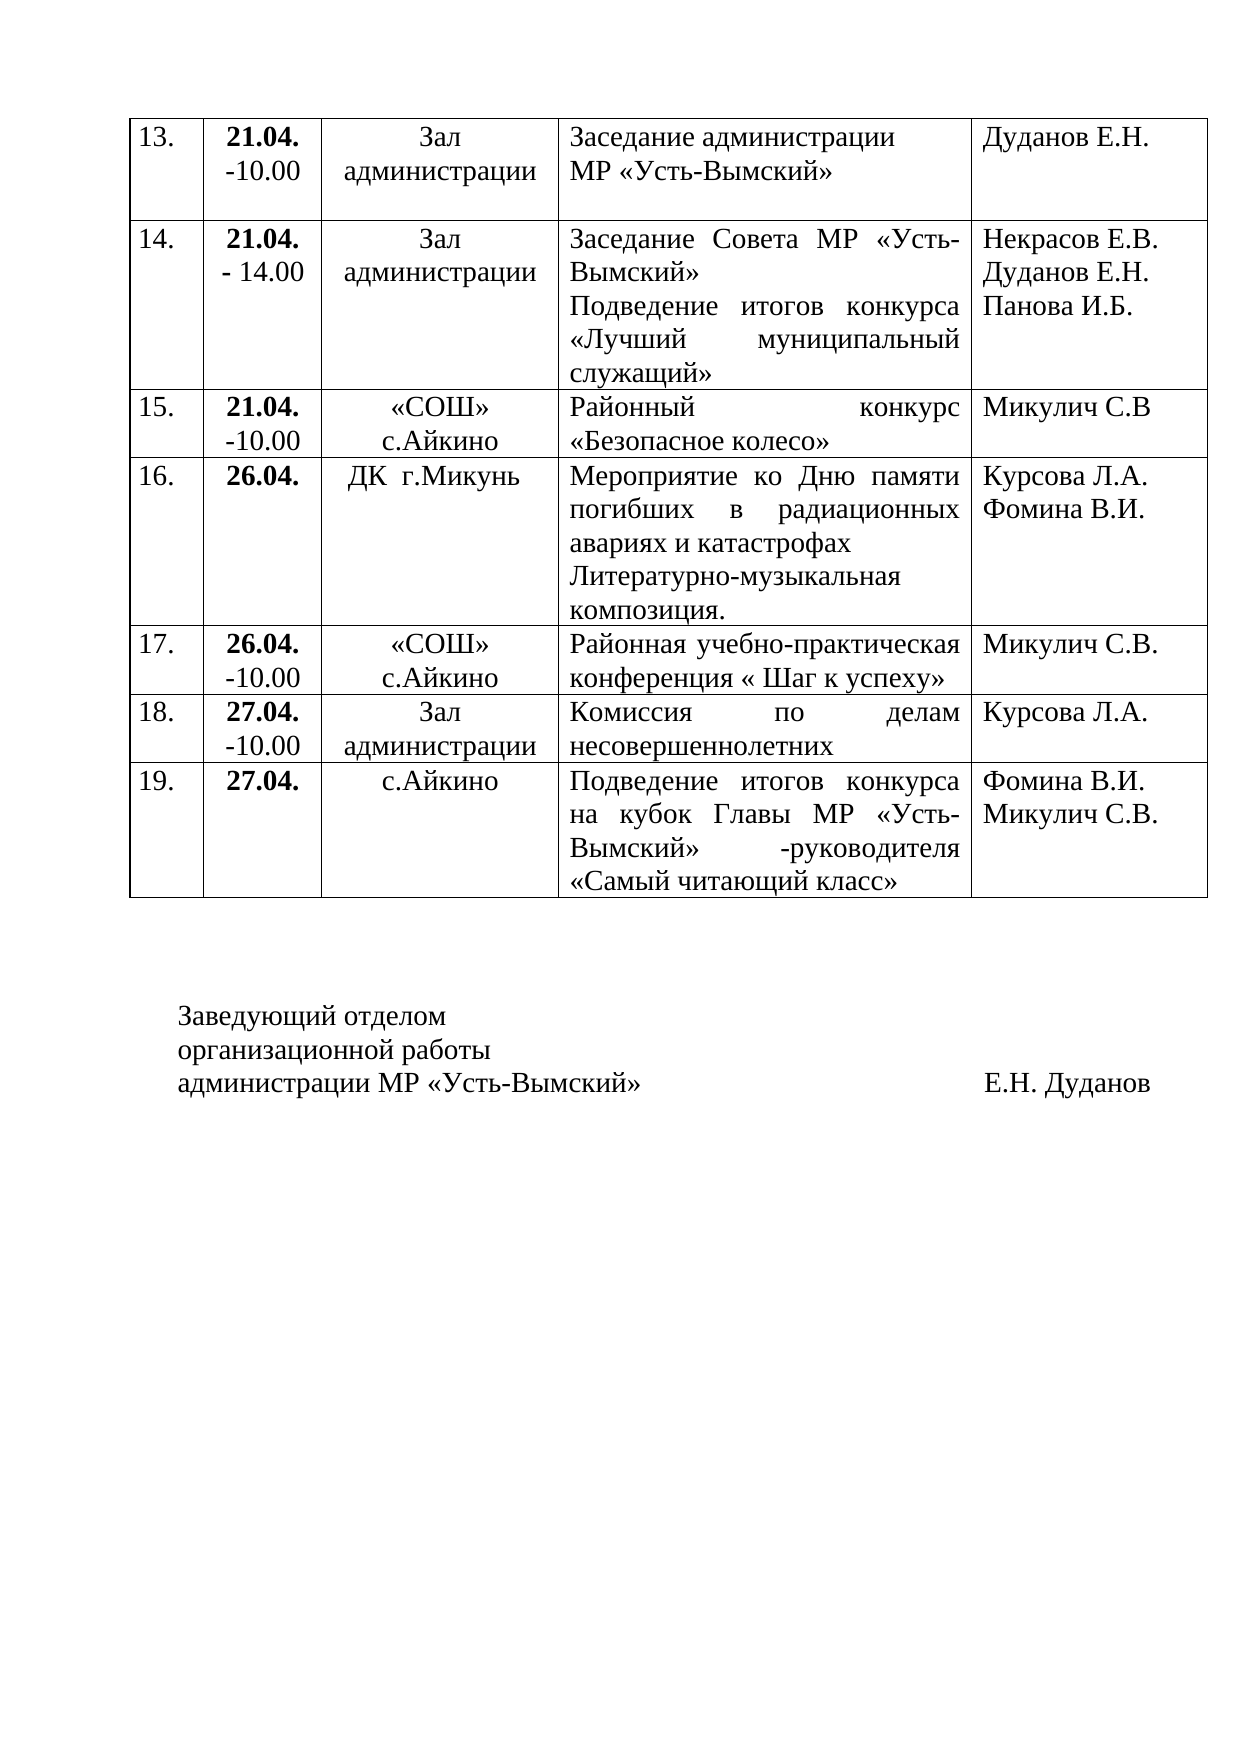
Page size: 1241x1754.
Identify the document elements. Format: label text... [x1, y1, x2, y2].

table_cell Дуданов Е.Н. [972, 119, 1207, 220]
table_cell Фомина В.И. Микулич С.В. [972, 763, 1207, 897]
table_cell 21.04. -10.00 [204, 119, 321, 220]
text организационной работы [177, 1032, 1152, 1066]
text администрации МР «Усть-Вымский» Е.Н. Дуданов [177, 1066, 1152, 1099]
table_cell Микулич С.В [972, 390, 1207, 457]
table_cell Заседание администрации МР «Усть-Вымский» [559, 119, 971, 220]
table_cell 26.04. -10.00 [204, 626, 321, 693]
table_cell Комиссия по делам несовершеннолетних [559, 695, 971, 762]
table_cell [131, 119, 203, 220]
table_cell [131, 626, 203, 693]
table_cell [131, 763, 203, 897]
table_cell 21.04. - 14.00 [204, 221, 321, 388]
table_cell [131, 458, 203, 625]
table_cell Мероприятие ко Дню памяти погибших в радиационных авариях и катастрофах Литературно-музыкальная композиция. [559, 458, 971, 625]
table_cell 26.04. [204, 458, 321, 625]
table_cell с.Айкино [322, 763, 558, 897]
table_cell [131, 695, 203, 762]
table_cell 27.04. [204, 763, 321, 897]
table_cell ДК г.Микунь [322, 458, 558, 625]
table_cell Курсова Л.А. [972, 695, 1207, 762]
table_cell Подведение итогов конкурса на кубок Главы МР «Усть-Вымский» -руководителя «Самый читающий класс» [559, 763, 971, 897]
table_cell Курсова Л.А. Фомина В.И. [972, 458, 1207, 625]
table_cell «СОШ» с.Айкино [322, 626, 558, 693]
table_cell Некрасов Е.В. Дуданов Е.Н. Панова И.Б. [972, 221, 1207, 388]
table_cell Микулич С.В. [972, 626, 1207, 693]
table_cell Зал администрации [322, 695, 558, 762]
table_cell [131, 221, 203, 388]
table_cell [131, 390, 203, 457]
table_cell 21.04. -10.00 [204, 390, 321, 457]
table_cell Районный конкурс «Безопасное колесо» [559, 390, 971, 457]
table_cell Районная учебно-практическая конференция « Шаг к успеху» [559, 626, 971, 693]
text Заведующий отделом [177, 998, 1152, 1032]
table_cell Заседание Совета МР «Усть-Вымский» Подведение итогов конкурса «Лучший муниципальный служащий» [559, 221, 971, 388]
table_cell 27.04. -10.00 [204, 695, 321, 762]
table_cell «СОШ» с.Айкино [322, 390, 558, 457]
table_cell Зал администрации [322, 221, 558, 388]
table_cell Зал администрации [322, 119, 558, 220]
